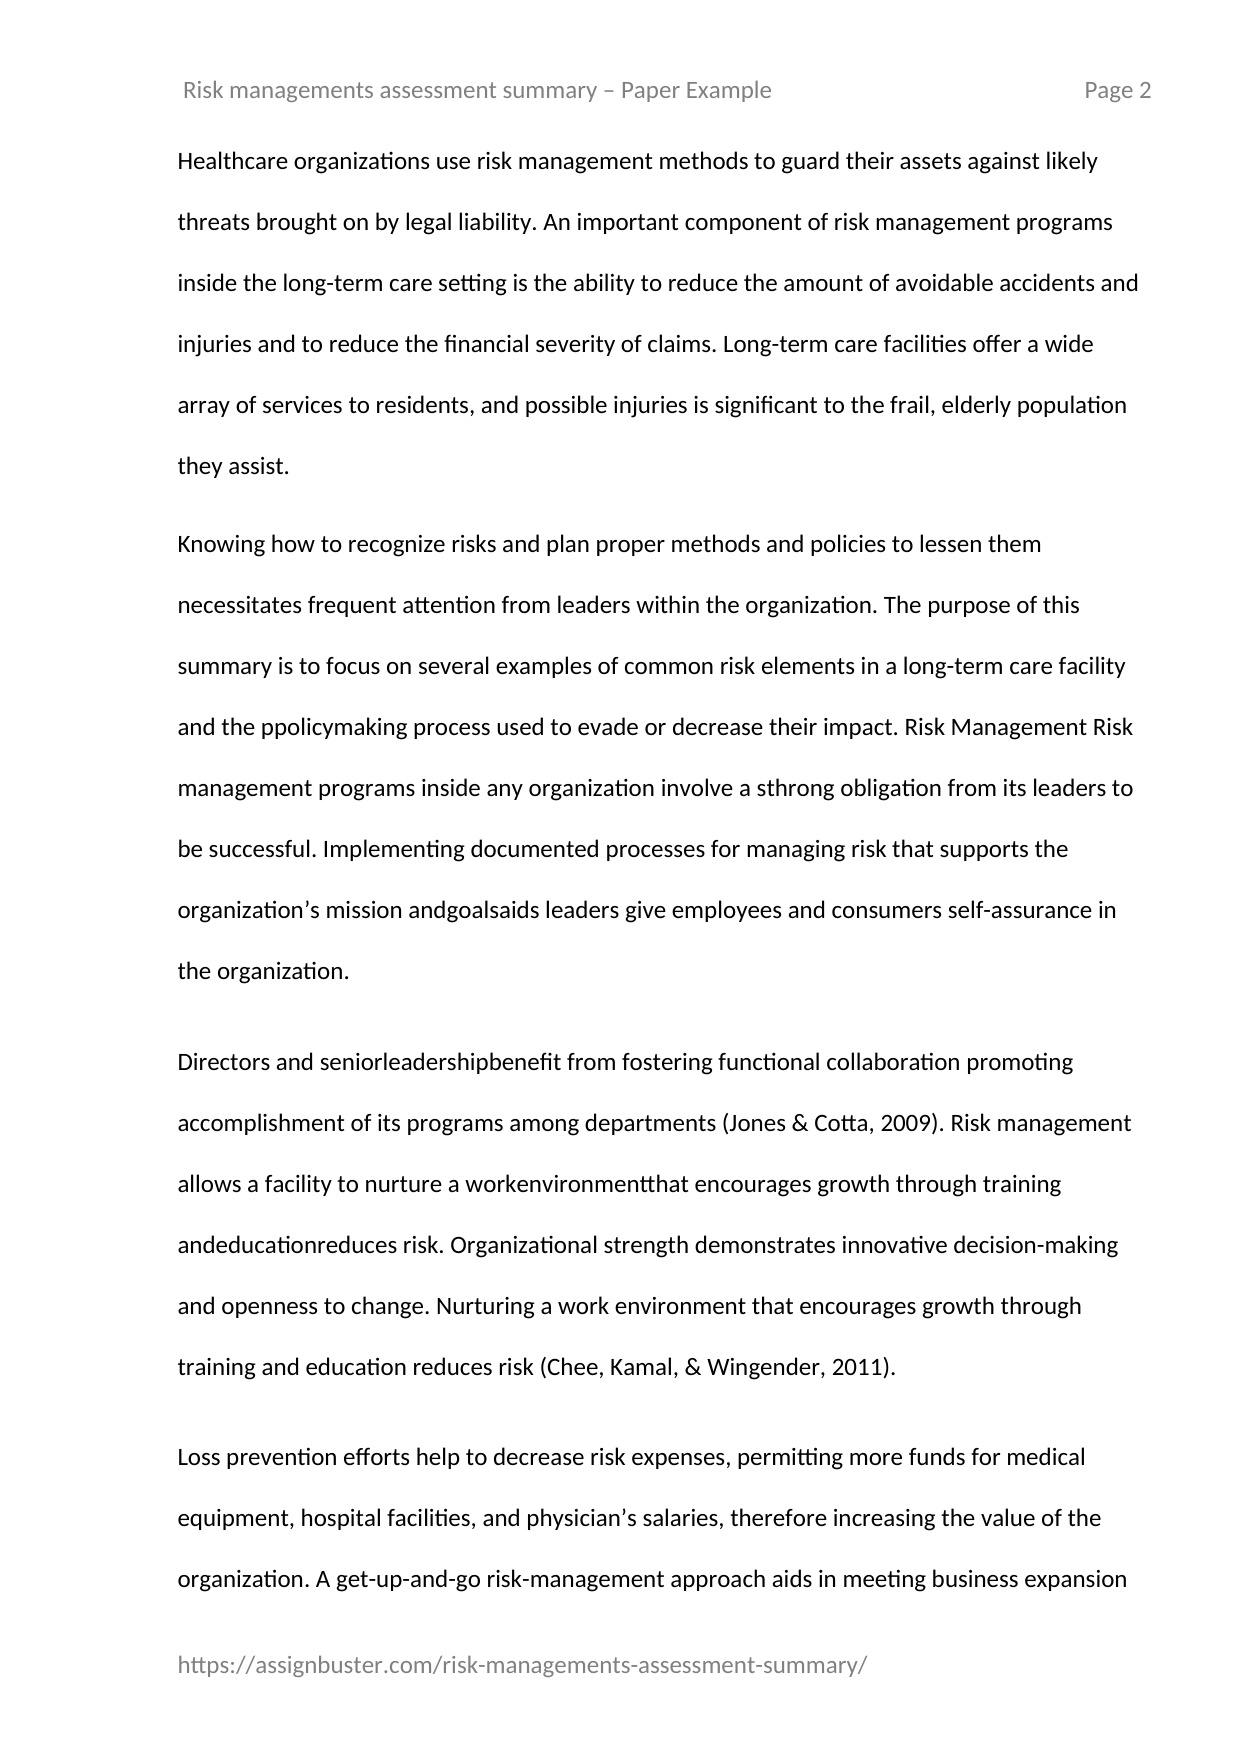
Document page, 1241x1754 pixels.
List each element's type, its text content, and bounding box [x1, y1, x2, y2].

text Healthcare organizations use risk management methods to guard their assets against likely threats brought on by legal liability. An important component of risk management programs inside the long-term care setting is the ability to reduce the amount of avoidable accidents and injuries and to reduce the financial severity of claims. Long-term care facilities offer a wide array of services to residents, and possible injuries is significant to the frail, elderly population they assist. [177, 145, 1152, 481]
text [177, 1441, 1152, 1594]
text Knowing how to recognize risks and plan proper methods and policies to lessen them necessitates frequent attention from leaders within the organization. The purpose of this summary is to focus on several examples of common risk elements in a long-term care facility and the ppolicymaking process used to evade or decrease their impact. Risk Management Risk management programs inside any organization involve a sthrong obligation from its leaders to be successful. Implementing documented processes for managing risk that supports the organization’s mission andgoalsaids leaders give employees and consumers self-assurance in the organization. [177, 528, 1152, 986]
text Directors and seniorleadershipbenefit from fostering functional collaboration promoting accomplishment of its programs among departments (Jones & Cotta, 2009). Risk management allows a facility to nurture a workenvironmentthat encourages growth through training andeducationreduces risk. Organizational strength demonstrates innovative decision-making and openness to change. Nurturing a work environment that encourages growth through training and education reduces risk (Chee, Kamal, & Wingender, 2011). [177, 1046, 1152, 1381]
